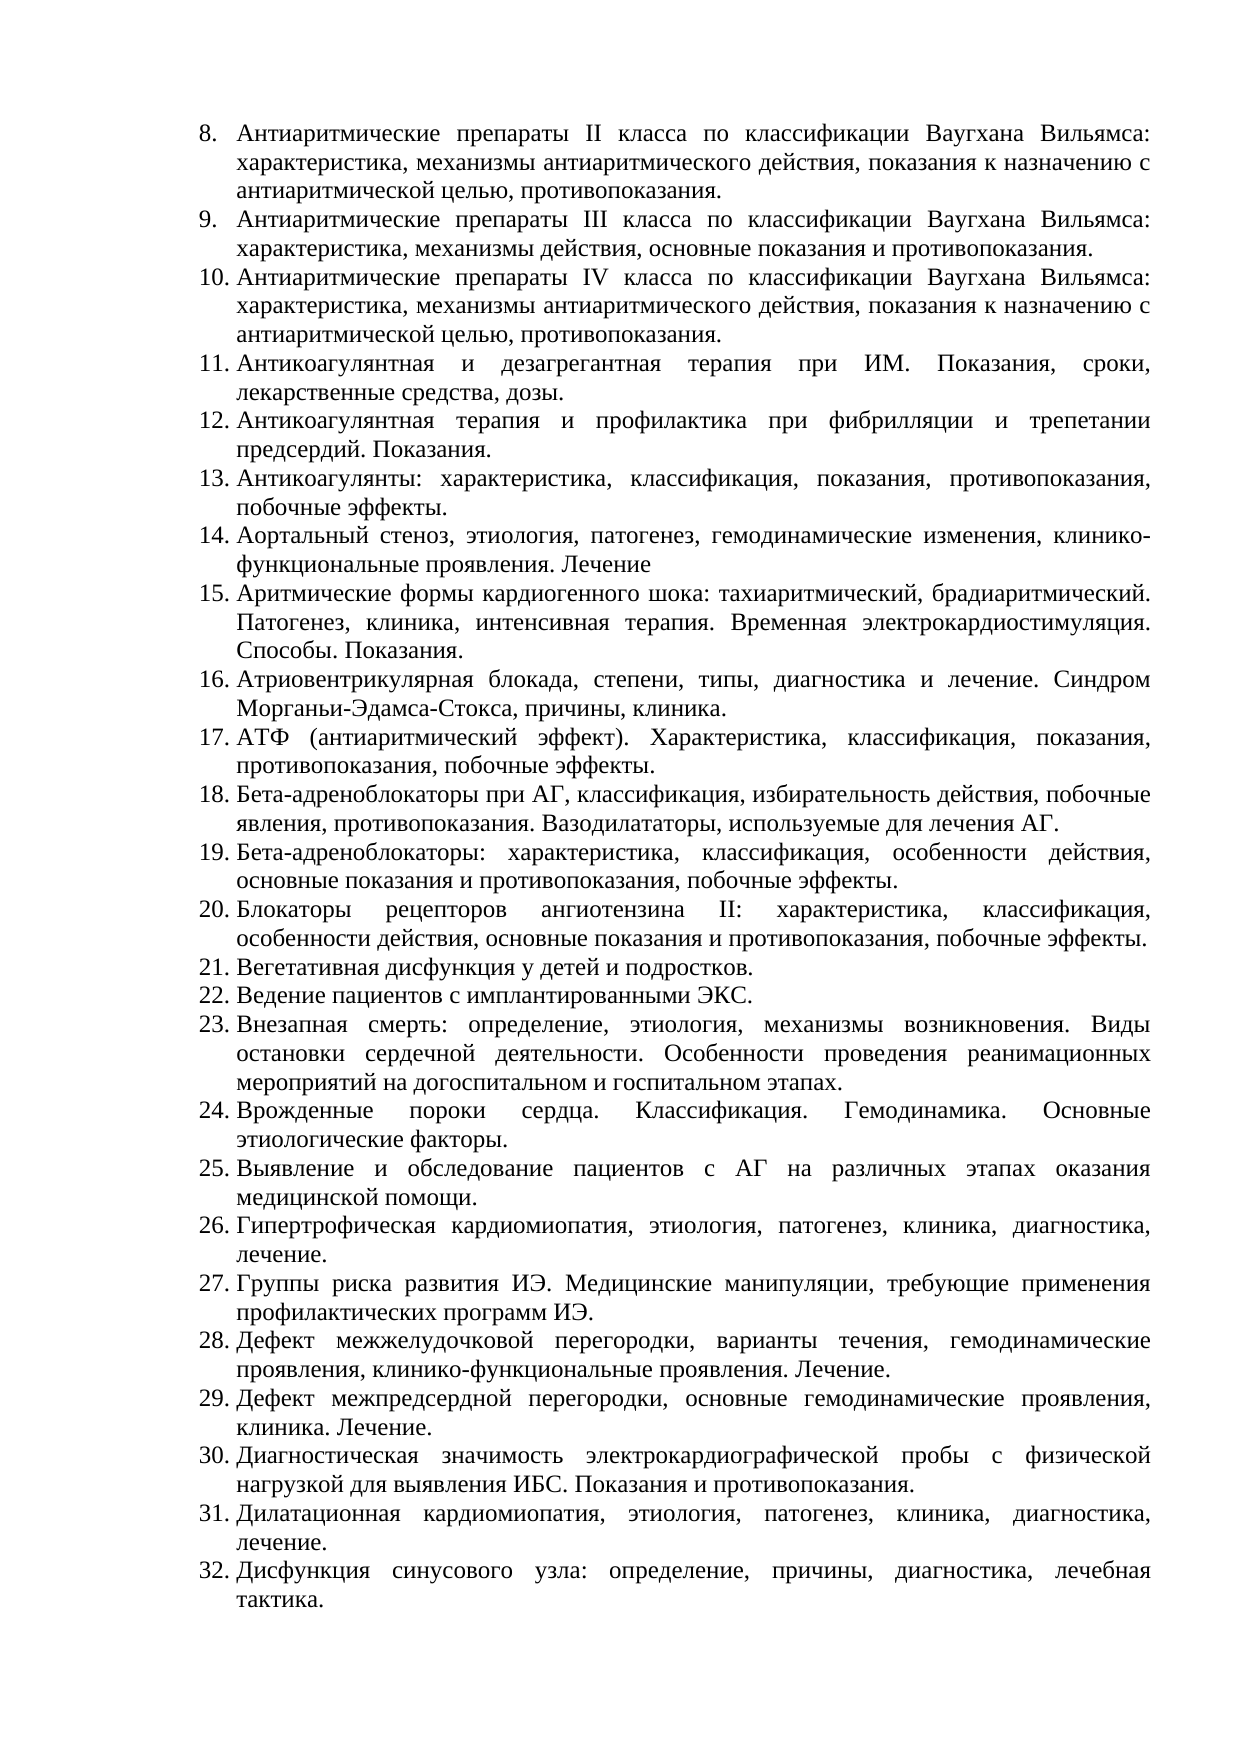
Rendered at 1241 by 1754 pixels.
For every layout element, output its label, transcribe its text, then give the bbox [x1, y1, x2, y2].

list Аортальный стеноз, этиология, патогенез, гемодинамические изменения, клинико-функциональные проявления. Лечение [199, 521, 1152, 578]
list Группы риска развития ИЭ. Медицинские манипуляции, требующие применения профилактических программ ИЭ. [199, 1268, 1152, 1326]
list Атриовентрикулярная блокада, степени, типы, диагностика и лечение. Синдром Морганьи-Эдамса-Стокса, причины, клиника. [199, 664, 1152, 722]
list Бета-адреноблокаторы: характеристика, классификация, особенности действия, основные показания и противопоказания, побочные эффекты. [199, 837, 1152, 894]
list Антикоагулянтная и дезагрегантная терапия при ИМ. Показания, сроки, лекарственные средства, дозы. [199, 348, 1152, 406]
list Аритмические формы кардиогенного шока: тахиаритмический, брадиаритмический. Патогенез, клиника, интенсивная терапия. Временная электрокардиостимуляция. Способы. Показания. [199, 578, 1152, 664]
list Гипертрофическая кардиомиопатия, этиология, патогенез, клиника, диагностика, лечение. [199, 1211, 1152, 1268]
list АТФ (антиаритмический эффект). Характеристика, классификация, показания, противопоказания, побочные эффекты. [199, 722, 1152, 779]
list Врожденные пороки сердца. Классификация. Гемодинамика. Основные этиологические факторы. [199, 1096, 1152, 1153]
list Бета-адреноблокаторы при АГ, классификация, избирательность действия, побочные явления, противопоказания. Вазодилататоры, используемые для лечения АГ. [199, 779, 1152, 837]
list Дефект межпредсердной перегородки, основные гемодинамические проявления, клиника. Лечение. [199, 1383, 1152, 1441]
list Дисфункция синусового узла: определение, причины, диагностика, лечебная тактика. [199, 1556, 1152, 1613]
list Внезапная смерть: определение, этиология, механизмы возникновения. Виды остановки сердечной деятельности. Особенности проведения реанимационных мероприятий на догоспитальном и госпитальном этапах. [199, 1009, 1152, 1096]
list Дилатационная кардиомиопатия, этиология, патогенез, клиника, диагностика, лечение. [199, 1498, 1152, 1556]
list Ведение пациентов с имплантированными ЭКС. [199, 981, 1152, 1009]
list Диагностическая значимость электрокардиографической пробы с физической нагрузкой для выявления ИБС. Показания и противопоказания. [199, 1441, 1152, 1498]
list Антиаритмические препараты IV класса по классификации Ваугхана Вильямса: характеристика, механизмы антиаритмического действия, показания к назначению с антиаритмической целью, противопоказания. [199, 262, 1152, 348]
list Дефект межжелудочковой перегородки, варианты течения, гемодинамические проявления, клинико-функциональные проявления. Лечение. [199, 1326, 1152, 1383]
list Вегетативная дисфункция у детей и подростков. [199, 952, 1152, 981]
list Антикоагулянты: характеристика, классификация, показания, противопоказания, побочные эффекты. [199, 463, 1152, 521]
list Выявление и обследование пациентов с АГ на различных этапах оказания медицинской помощи. [199, 1153, 1152, 1211]
list Антикоагулянтная терапия и профилактика при фибрилляции и трепетании предсердий. Показания. [199, 406, 1152, 463]
list Антиаритмические препараты II класса по классификации Ваугхана Вильямса: характеристика, механизмы антиаритмического действия, показания к назначению с антиаритмической целью, противопоказания. [199, 118, 1152, 204]
list Блокаторы рецепторов ангиотензина II: характеристика, классификация, особенности действия, основные показания и противопоказания, побочные эффекты. [199, 894, 1152, 952]
list Антиаритмические препараты III класса по классификации Ваугхана Вильямса: характеристика, механизмы действия, основные показания и противопоказания. [199, 204, 1152, 262]
